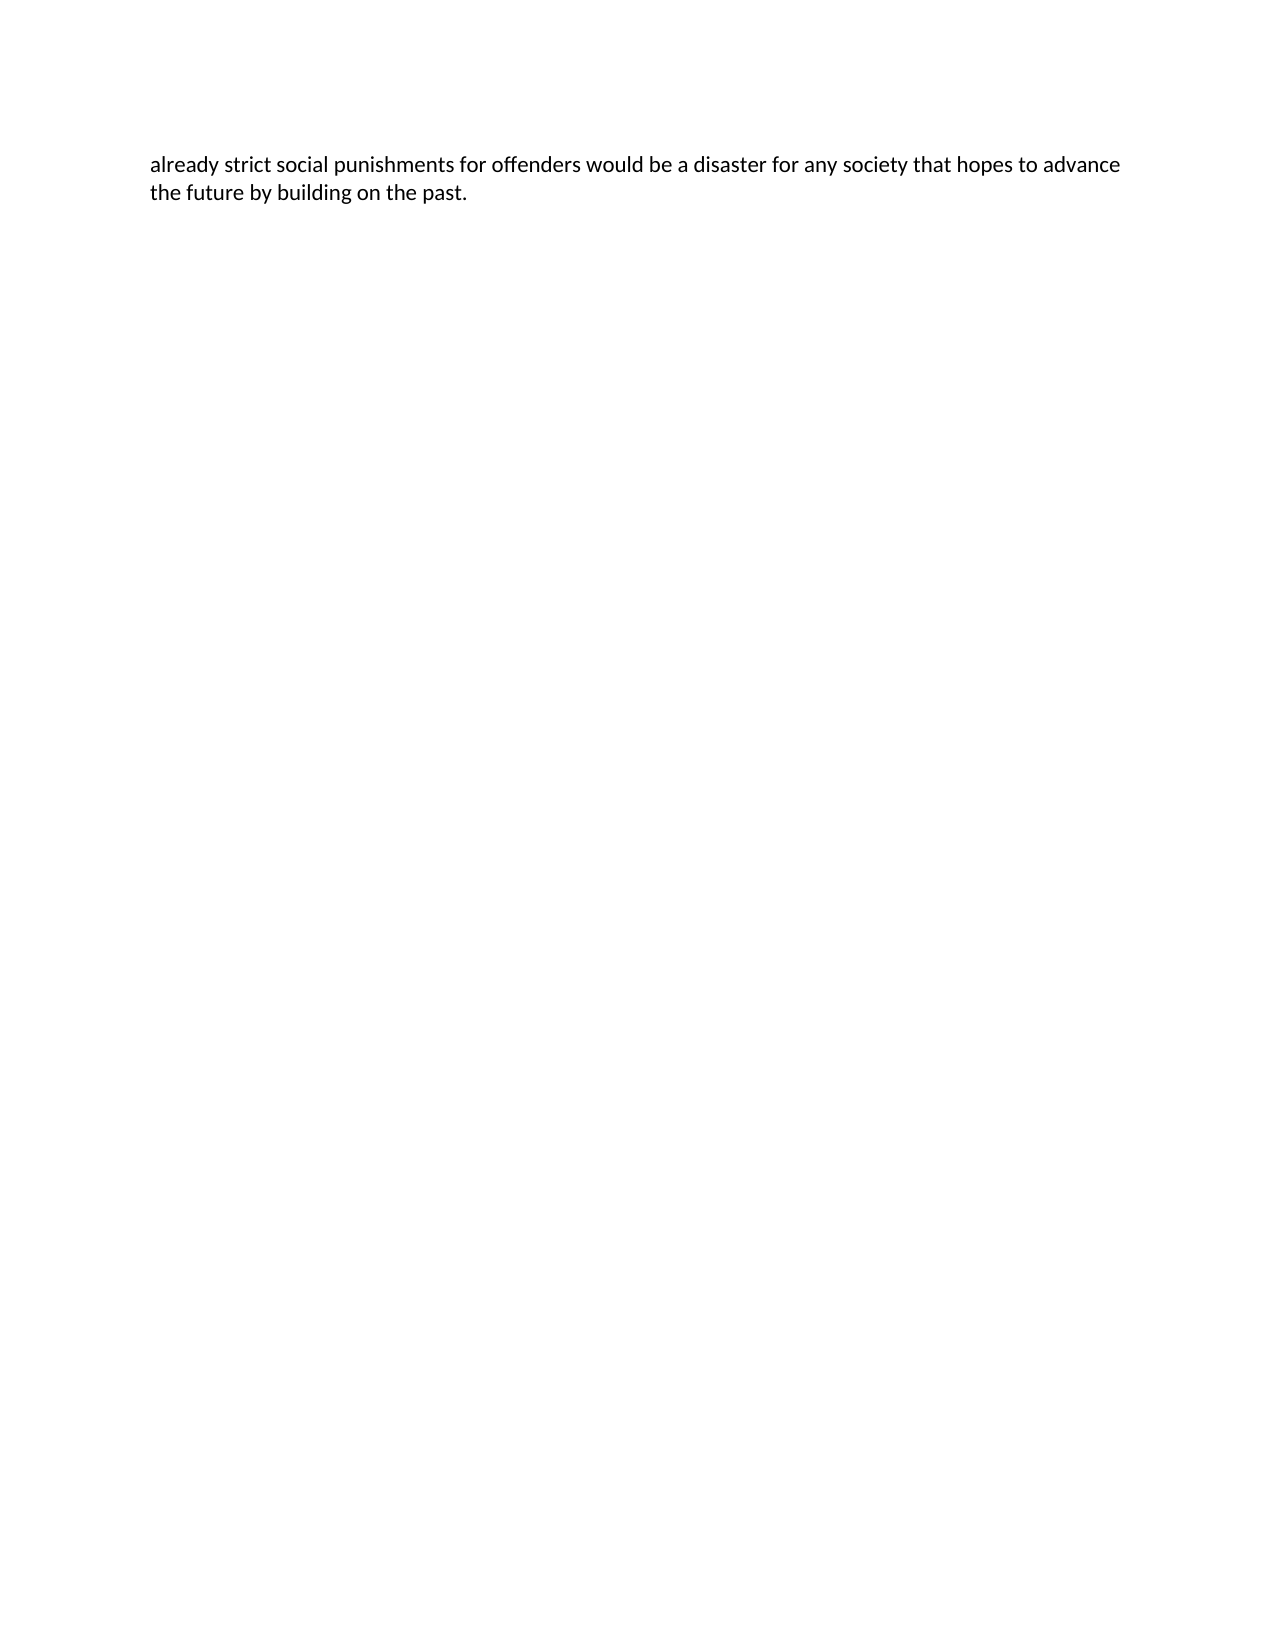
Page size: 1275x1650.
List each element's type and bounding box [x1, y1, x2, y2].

text [150, 150, 1125, 234]
